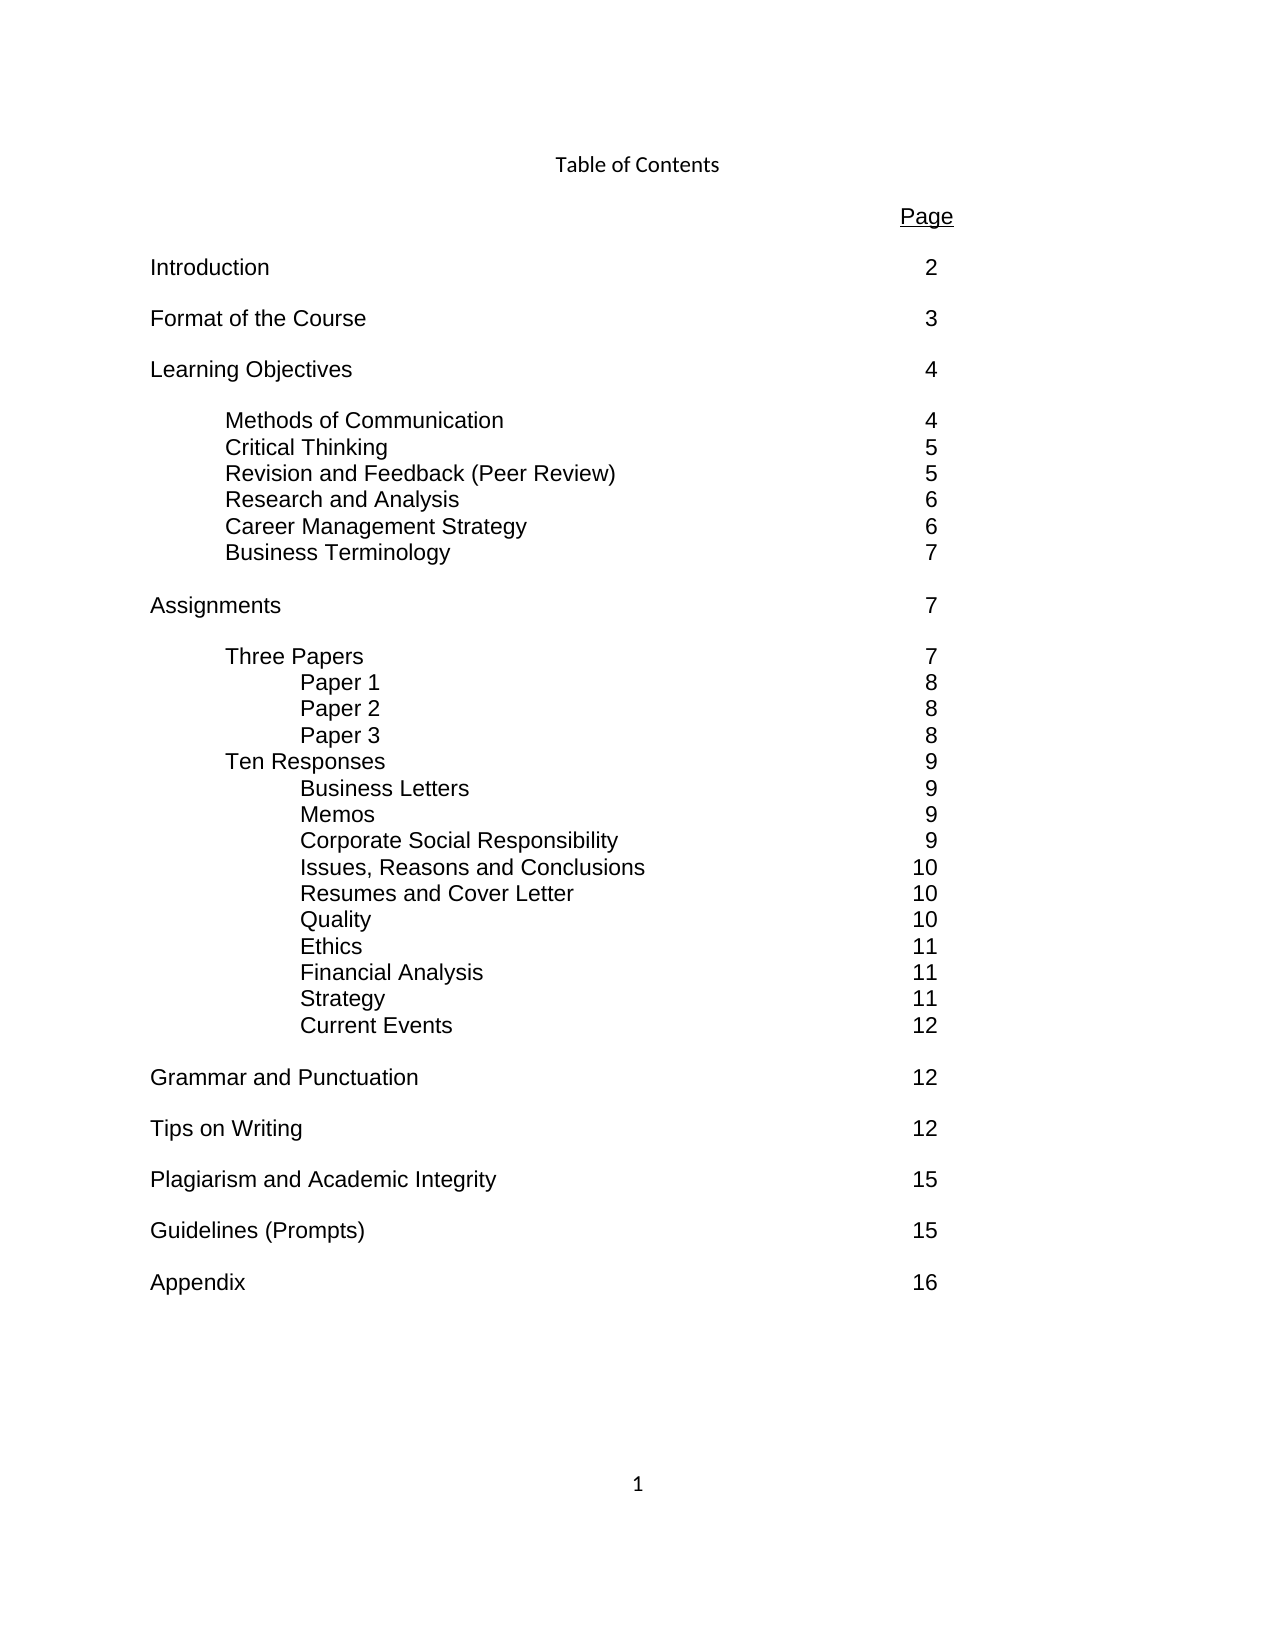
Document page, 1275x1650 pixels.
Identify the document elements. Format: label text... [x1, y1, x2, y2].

text Appendix 16 [150, 1268, 1125, 1295]
text Resumes and Cover Letter 10 [150, 880, 1125, 906]
text Plagiarism and Academic Integrity 15 [150, 1166, 1125, 1193]
text Career Management Strategy 6 [150, 513, 1125, 539]
text Three Papers 7 [150, 643, 1125, 669]
text Business Terminology 7 [150, 539, 1125, 565]
text Page [150, 203, 1125, 229]
text Paper 1 8 [150, 669, 1125, 695]
text Grammar and Punctuation 12 [150, 1064, 1125, 1091]
text Paper 2 8 [150, 695, 1125, 722]
text Tips on Writing 12 [150, 1115, 1125, 1142]
text Ten Responses 9 [150, 748, 1125, 774]
text Critical Thinking 5 [150, 433, 1125, 460]
text Learning Objectives 4 [150, 356, 1125, 382]
text Current Events 12 [150, 1012, 1125, 1038]
text Research and Analysis 6 [150, 486, 1125, 513]
text Guidelines (Prompts) 15 [150, 1217, 1125, 1244]
text Format of the Course 3 [150, 305, 1125, 331]
text Paper 3 8 [150, 722, 1125, 748]
text Quality 10 [150, 906, 1125, 933]
subtitle Visiting Professor, School of BusinessTable of Contents [150, 150, 1125, 178]
text Memos 9 [150, 801, 1125, 827]
text Business Letters 9 [150, 774, 1125, 801]
text Corporate Social Responsibility 9 [150, 827, 1125, 853]
text Ethics 11 [150, 933, 1125, 959]
text Financial Analysis 11 [150, 959, 1125, 985]
text Assignments 7 [150, 592, 1125, 618]
text Methods of Communication 4 [150, 407, 1125, 433]
text Issues, Reasons and Conclusions 10 [150, 853, 1125, 880]
text Strategy 11 [150, 985, 1125, 1012]
text Introduction 2 [150, 254, 1125, 280]
text Revision and Feedback (Peer Review) 5 [150, 460, 1125, 486]
